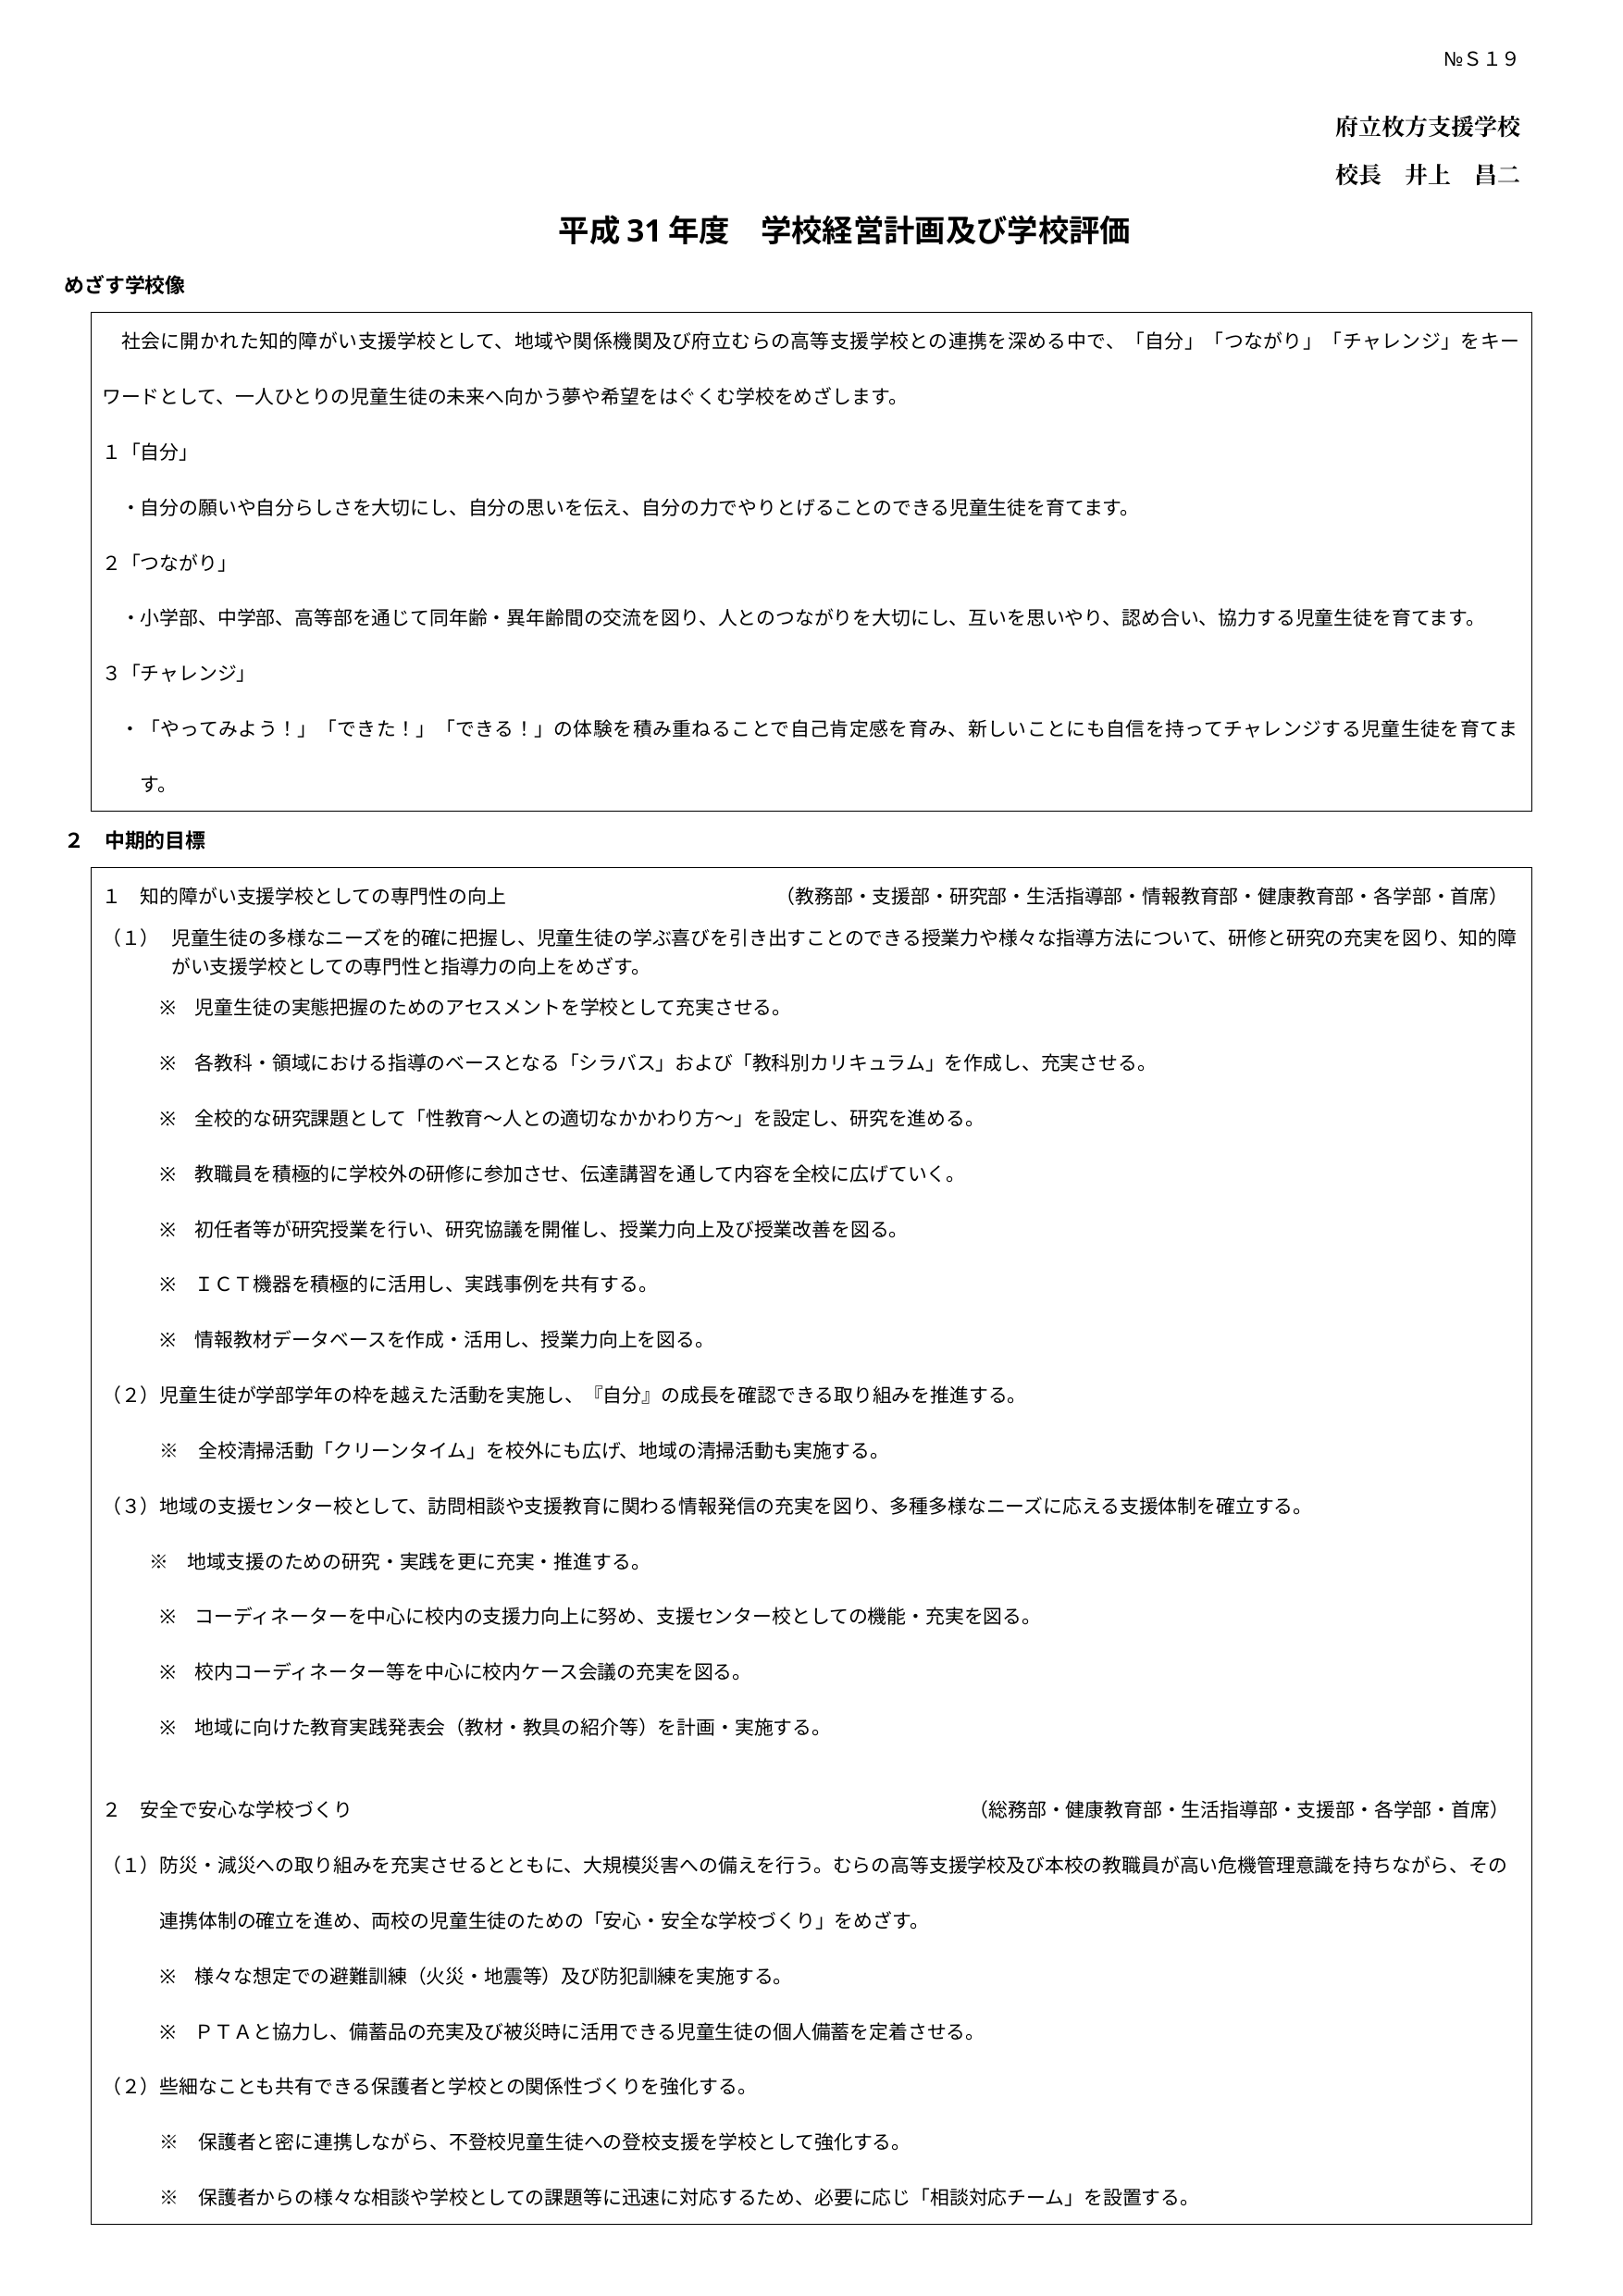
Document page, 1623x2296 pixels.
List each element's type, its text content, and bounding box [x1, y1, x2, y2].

table_header 社会に開かれた知的障がい支援学校として、地域や関係機関及び府立むらの高等支援学校との連携を深める中で、「自分」「つながり」「チャレンジ」をキーワードとして、一人ひとりの児童生徒の未来へ向かう夢や希望をはぐくむ学校をめざします。 １「自分」 ・自分の願いや自分らしさを大切にし、自分の思いを伝え、自分の力でやりとげることのできる児童生徒を育てます。 ２「つながり」 ・小学部、中学部、高等部を通じて同年齢・異年齢間の交流を図り、人とのつながりを大切にし、互いを思いやり、認め合い、協力する児童生徒を育てます。 ３「チャレンジ」 ・「やってみよう！」「できた！」「できる！」の体験を積み重ねることで自己肯定感を育み、新しいことにも自信を持ってチャレンジする児童生徒を育てます。 [92, 313, 1531, 811]
text めざす学校像 [64, 256, 1541, 312]
text 平成31年度 学校経営計画及び学校評価 [82, 201, 1607, 256]
text 校長 井上 昌二 [82, 145, 1520, 201]
text ２ 中期的目標 [64, 812, 1541, 867]
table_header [92, 868, 1531, 2224]
